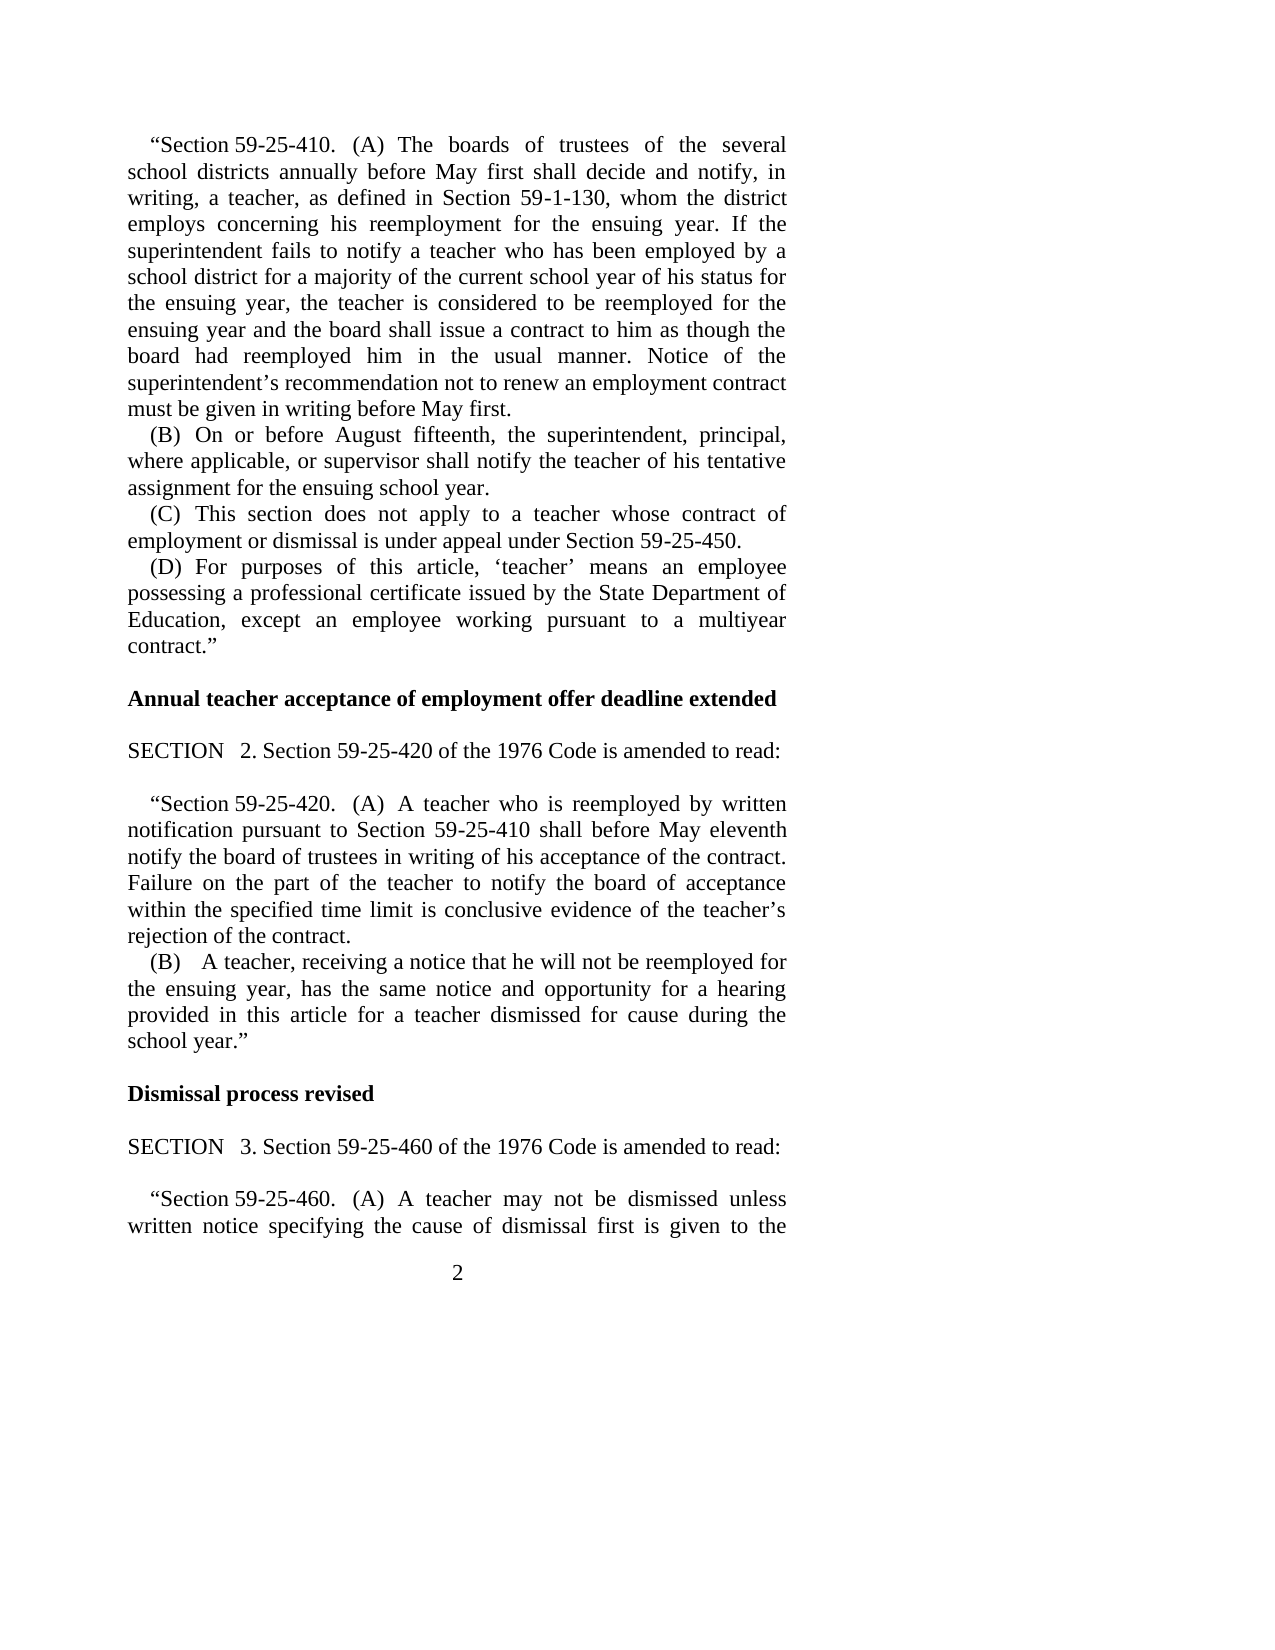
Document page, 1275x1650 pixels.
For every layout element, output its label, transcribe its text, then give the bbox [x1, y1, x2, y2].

text “Section 59-25-410. (A) The boards of trustees of the several school districts annually before May first shall decide and notify, in writing, a teacher, as defined in Section 59-1-130, whom the district employs concerning his reemployment for the ensuing year. If the superintendent fails to notify a teacher who has been employed by a school district for a majority of the current school year of his status for the ensuing year, the teacher is considered to be reemployed for the ensuing year and the board shall issue a contract to him as though the board had reemployed him in the usual manner. Notice of the superintendent’s recommendation not to renew an employment contract must be given in writing before May first. [127, 131, 787, 421]
text SECTION 3. Section 59-25-460 of the 1976 Code is amended to read: [127, 1133, 787, 1159]
text “Section 59-25-420. (A) A teacher who is reemployed by written notification pursuant to Section 59-25-410 shall before May eleventh notify the board of trustees in writing of his acceptance of the contract. Failure on the part of the teacher to notify the board of acceptance within the specified time limit is conclusive evidence of the teacher’s rejection of the contract. [127, 790, 787, 948]
text SECTION 2. Section 59-25-420 of the 1976 Code is amended to read: [127, 737, 787, 764]
text (B) On or before August fifteenth, the superintendent, principal, where applicable, or supervisor shall notify the teacher of his tentative assignment for the ensuing school year. [127, 421, 787, 500]
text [127, 1186, 787, 1238]
text (B) A teacher, receiving a notice that he will not be reemployed for the ensuing year, has the same notice and opportunity for a hearing provided in this article for a teacher dismissed for cause during the school year.” [127, 948, 787, 1054]
text Annual teacher acceptance of employment offer deadline extended [127, 685, 787, 711]
text (C) This section does not apply to a teacher whose contract of employment or dismissal is under appeal under Section 59-25-450. [127, 500, 787, 553]
text (D) For purposes of this article, ‘teacher’ means an employee possessing a professional certificate issued by the State Department of Education, except an employee working pursuant to a multiyear contract.” [127, 553, 787, 658]
text Dismissal process revised [127, 1080, 787, 1106]
